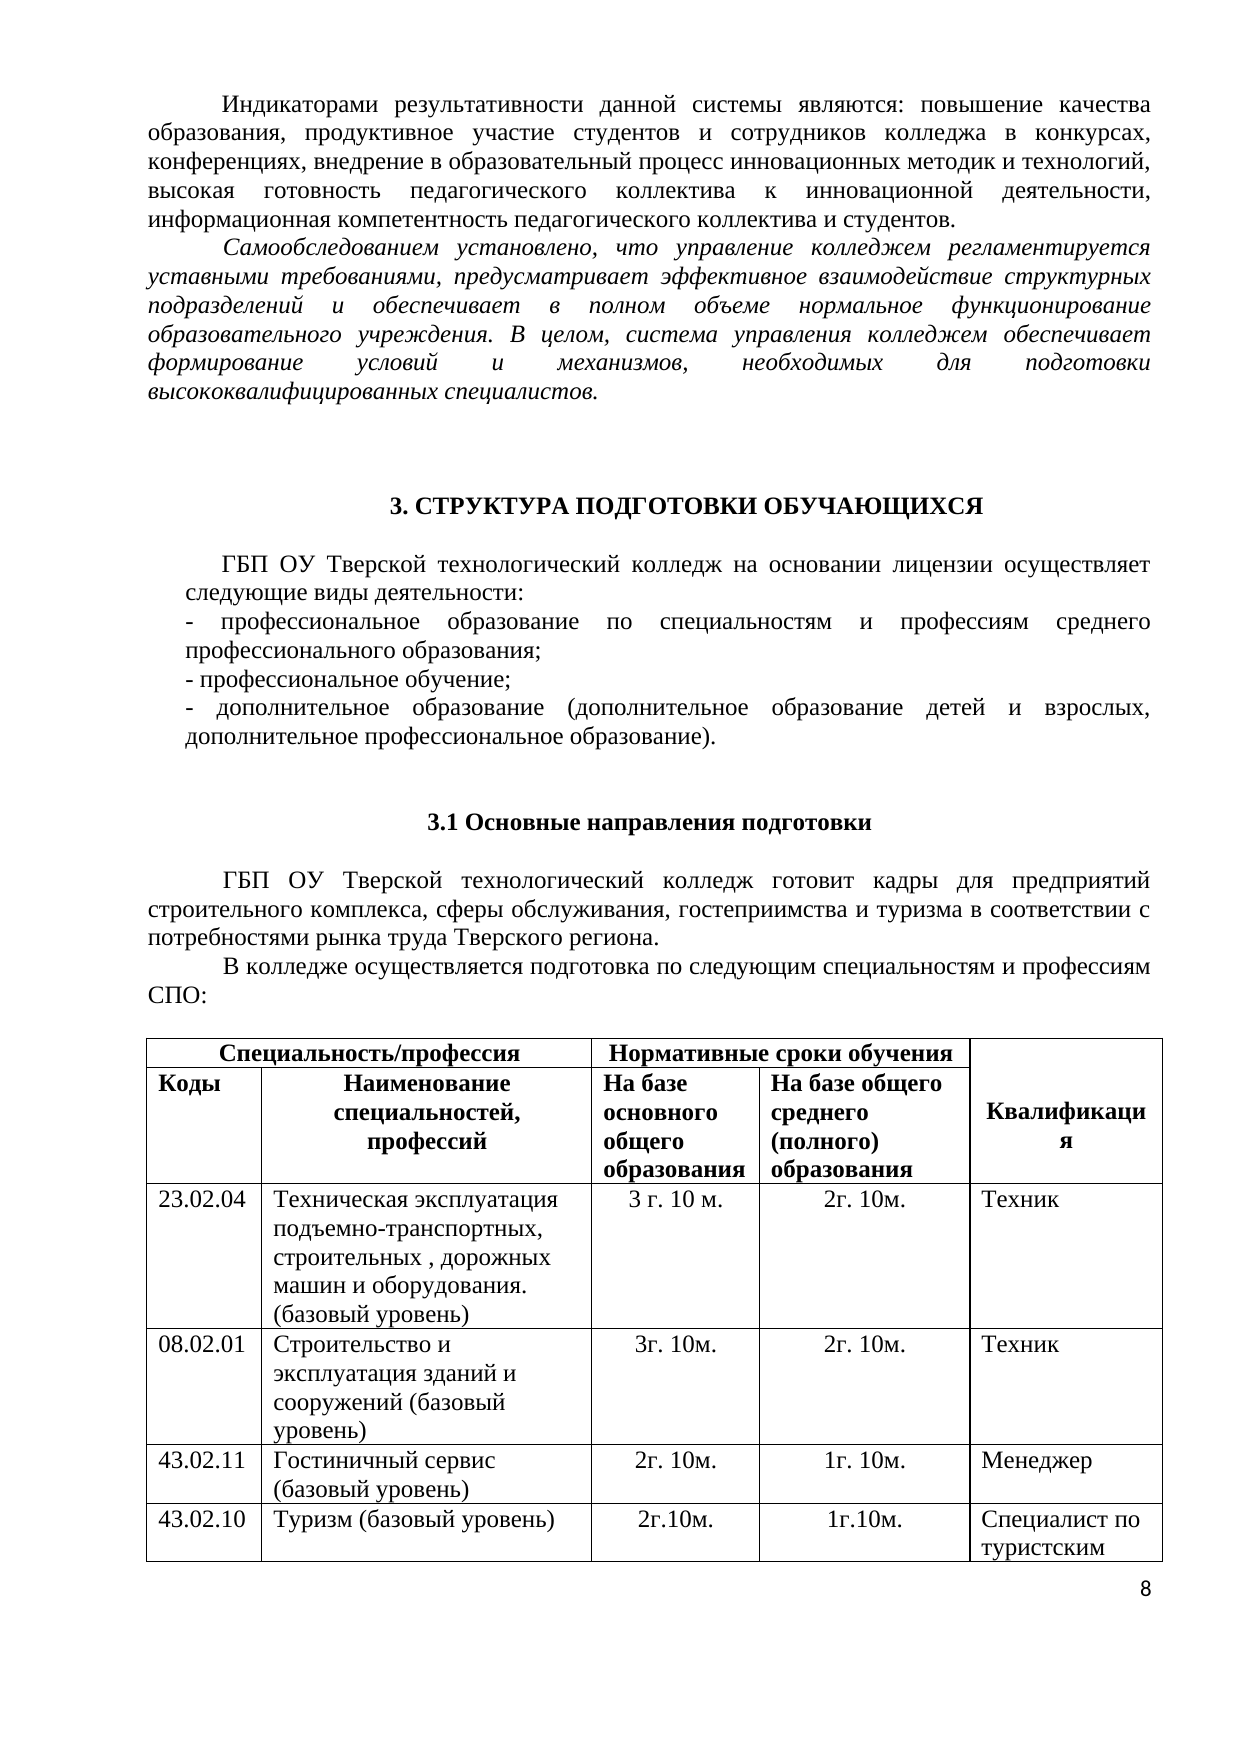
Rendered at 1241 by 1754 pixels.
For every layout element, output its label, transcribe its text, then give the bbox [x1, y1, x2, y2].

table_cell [262, 1504, 591, 1561]
table_cell Наименование специальностей, профессий [262, 1068, 591, 1183]
table_cell 23.02.04 [147, 1184, 261, 1328]
table_cell Техник [971, 1184, 1162, 1328]
list - профессиональное обучение; [185, 664, 1152, 692]
text ГБП ОУ Тверской технологический колледж готовит кадры для предприятий строительного комплекса, сферы обслуживания, гостеприимства и туризма в соответствии с потребностями рынка труда Тверского региона. [148, 865, 1152, 951]
table_cell 1г.10м. [760, 1504, 969, 1561]
table_cell Техник [971, 1329, 1162, 1444]
table_cell Гостиничный сервис (базовый уровень) [262, 1445, 591, 1503]
table_cell 1г. 10м. [760, 1445, 969, 1503]
table_header Квалификация [971, 1039, 1162, 1183]
list ГБП ОУ Тверской технологический колледж на основании лицензии осуществляет следующие виды деятельности: [185, 549, 1152, 606]
table_cell 43.02.10 [147, 1504, 261, 1561]
table_cell Менеджер [971, 1445, 1162, 1503]
table_header Нормативные сроки обучения [592, 1039, 969, 1067]
text Индикаторами результативности данной системы являются: повышение качества образования, продуктивное участие студентов и сотрудников колледжа в конкурсах, конференциях, внедрение в образовательный процесс инновационных методик и технологий, высокая готовность педагогического коллектива к инновационной деятельности, информационная компетентность педагогического коллектива и студентов. [148, 89, 1152, 232]
table_cell На базе общего среднего (полного) образования [760, 1068, 969, 1183]
table_cell 08.02.01 [147, 1329, 261, 1444]
table_cell 3 г. 10 м. [592, 1184, 759, 1328]
text Самообследованием установлено, что управление колледжем регламентируется уставными требованиями, предусматривает эффективное взаимодействие структурных подразделений и обеспечивает в полном объеме нормальное функционирование образовательного учреждения. В целом, система управления колледжем обеспечивает формирование условий и механизмов, необходимых для подготовки высококвалифицированных специалистов. [148, 232, 1152, 405]
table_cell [971, 1504, 1162, 1561]
table_cell 2г. 10м. [760, 1329, 969, 1444]
table_cell На базе основного общего образования [592, 1068, 759, 1183]
table_cell 43.02.11 [147, 1445, 261, 1503]
list - профессиональное образование по специальностям и профессиям среднего профессионального образования; [185, 606, 1152, 664]
list - дополнительное образование (дополнительное образование детей и взрослых, дополнительное профессиональное образование). [185, 692, 1152, 750]
table_cell 3г. 10м. [592, 1329, 759, 1444]
table_cell Коды [147, 1068, 261, 1183]
table_cell Строительство и эксплуатация зданий и сооружений (базовый уровень) [262, 1329, 591, 1444]
text В колледже осуществляется подготовка по следующим специальностям и профессиям СПО: [148, 951, 1152, 1009]
list 3. СТРУКТУРА ПОДГОТОВКИ ОБУЧАЮЩИХСЯ [185, 491, 1152, 520]
table_cell 2г. 10м. [760, 1184, 969, 1328]
table_cell 2г.10м. [592, 1504, 759, 1561]
table_cell Техническая эксплуатация подъемно-транспортных, строительных , дорожных машин и оборудования. (базовый уровень) [262, 1184, 591, 1328]
table_cell 2г. 10м. [592, 1445, 759, 1503]
text 3.1 Основные направления подготовки [148, 807, 1152, 836]
table_header Специальность/профессия [147, 1039, 591, 1067]
